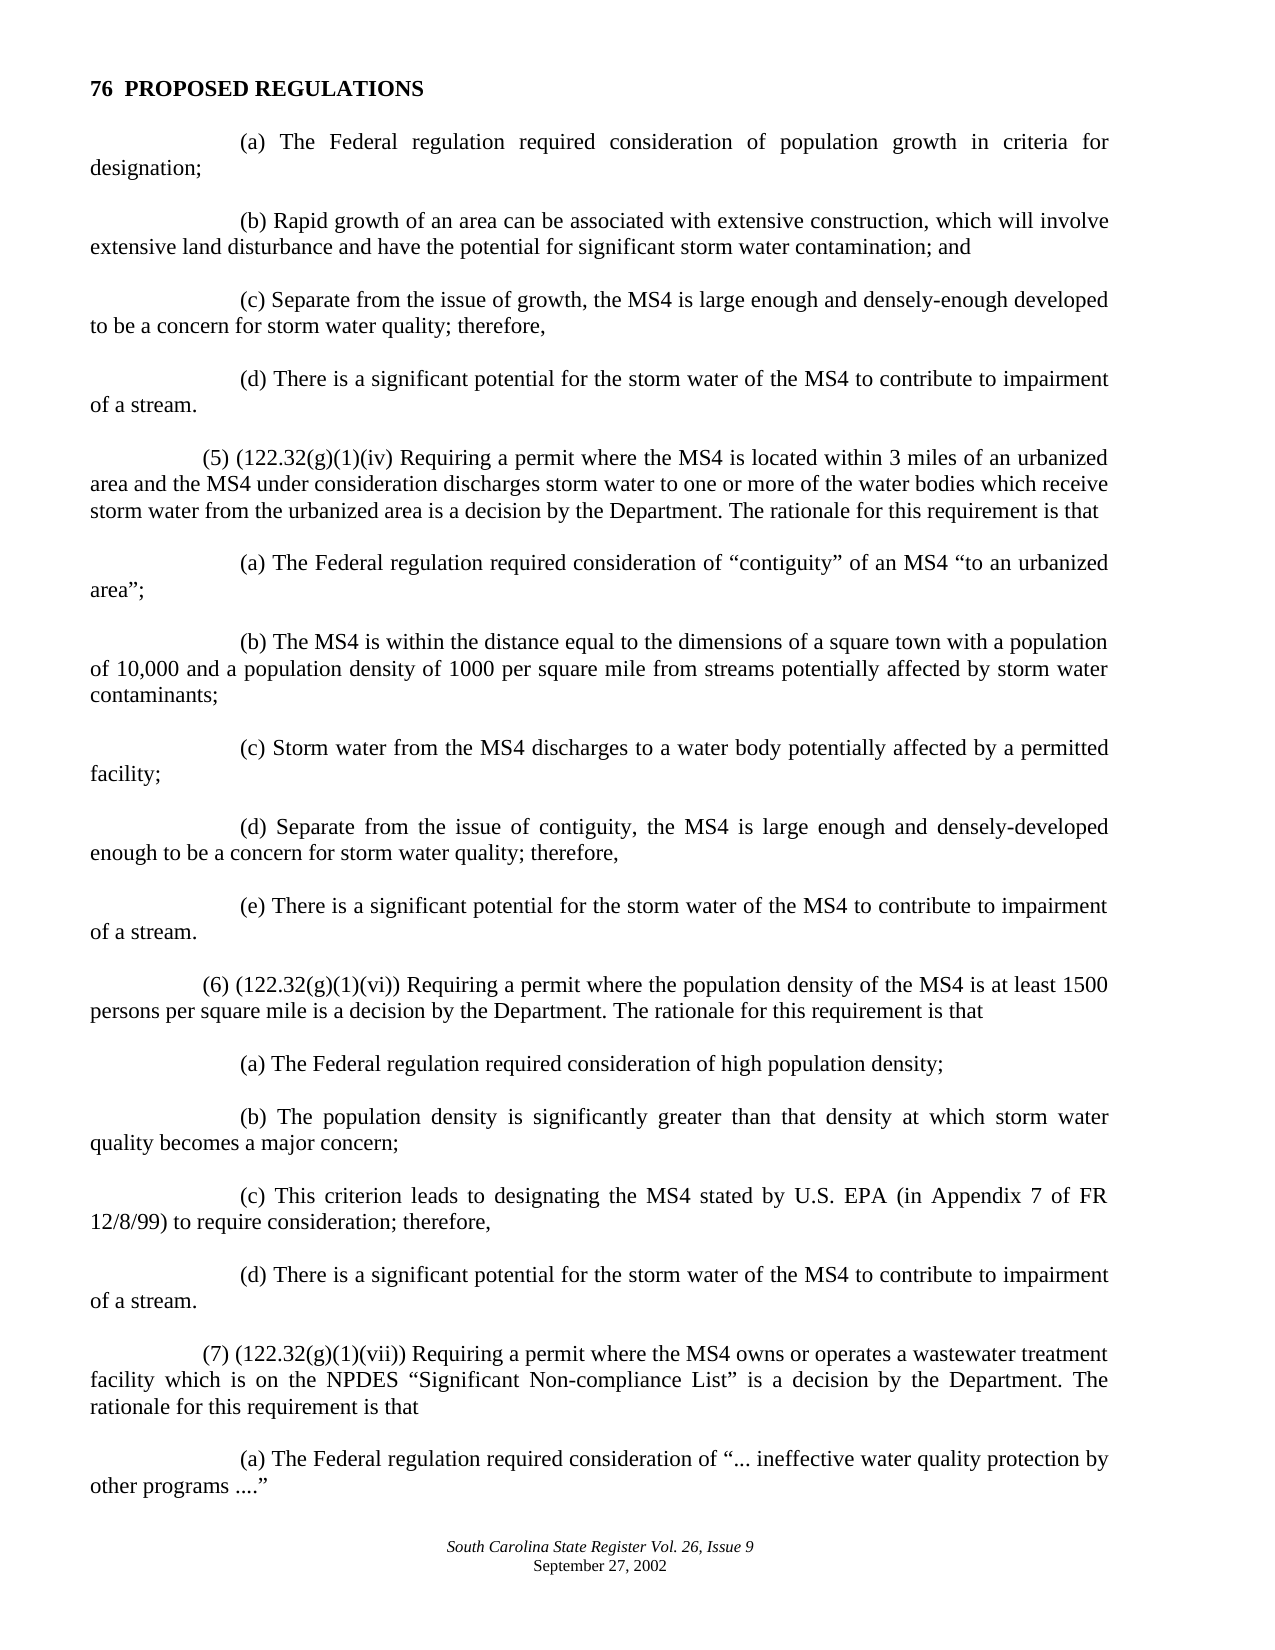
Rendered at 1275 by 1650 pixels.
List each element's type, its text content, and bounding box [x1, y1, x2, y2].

text (c) Storm water from the MS4 discharges to a water body potentially affected by a permitted facility; [90, 734, 1110, 787]
text (5) (122.32(g)(1)(iv) Requiring a permit where the MS4 is located within 3 miles of an urbanized area and the MS4 under consideration discharges storm water to one or more of the water bodies which receive storm water from the urbanized area is a decision by the Department. The rationale for this requirement is that [90, 444, 1110, 523]
text (d) Separate from the issue of contiguity, the MS4 is large enough and densely-developed enough to be a concern for storm water quality; therefore, [90, 813, 1110, 866]
text (a) The Federal regulation required consideration of high population density; [90, 1050, 1110, 1076]
text (a) The Federal regulation required consideration of “contiguity” of an MS4 “to an urbanized area”; [90, 549, 1110, 602]
text (c) This criterion leads to designating the MS4 stated by U.S. EPA (in Appendix 7 of FR 12/8/99) to require consideration; therefore, [90, 1182, 1110, 1234]
text (b) The MS4 is within the distance equal to the dimensions of a square town with a population of 10,000 and a population density of 1000 per square mile from streams potentially affected by storm water contaminants; [90, 628, 1110, 707]
text (a) The Federal regulation required consideration of “... ineffective water quality protection by other programs ....” [90, 1445, 1110, 1498]
text (d) There is a significant potential for the storm water of the MS4 to contribute to impairment of a stream. [90, 1261, 1110, 1314]
text (d) There is a significant potential for the storm water of the MS4 to contribute to impairment of a stream. [90, 365, 1110, 418]
text (6) (122.32(g)(1)(vi)) Requiring a permit where the population density of the MS4 is at least 1500 persons per square mile is a decision by the Department. The rationale for this requirement is that [90, 971, 1110, 1024]
text (b) Rapid growth of an area can be associated with extensive construction, which will involve extensive land disturbance and have the potential for significant storm water contamination; and [90, 207, 1110, 259]
text (7) (122.32(g)(1)(vii)) Requiring a permit where the MS4 owns or operates a wastewater treatment facility which is on the NPDES “Significant Non-compliance List” is a decision by the Department. The rationale for this requirement is that [90, 1340, 1110, 1419]
text (a) The Federal regulation required consideration of population growth in criteria for designation; [90, 128, 1110, 180]
text (e) There is a significant potential for the storm water of the MS4 to contribute to impairment of a stream. [90, 892, 1110, 945]
text (b) The population density is significantly greater than that density at which storm water quality becomes a major concern; [90, 1103, 1110, 1156]
text (c) Separate from the issue of growth, the MS4 is large enough and densely-enough developed to be a concern for storm water quality; therefore, [90, 286, 1110, 338]
